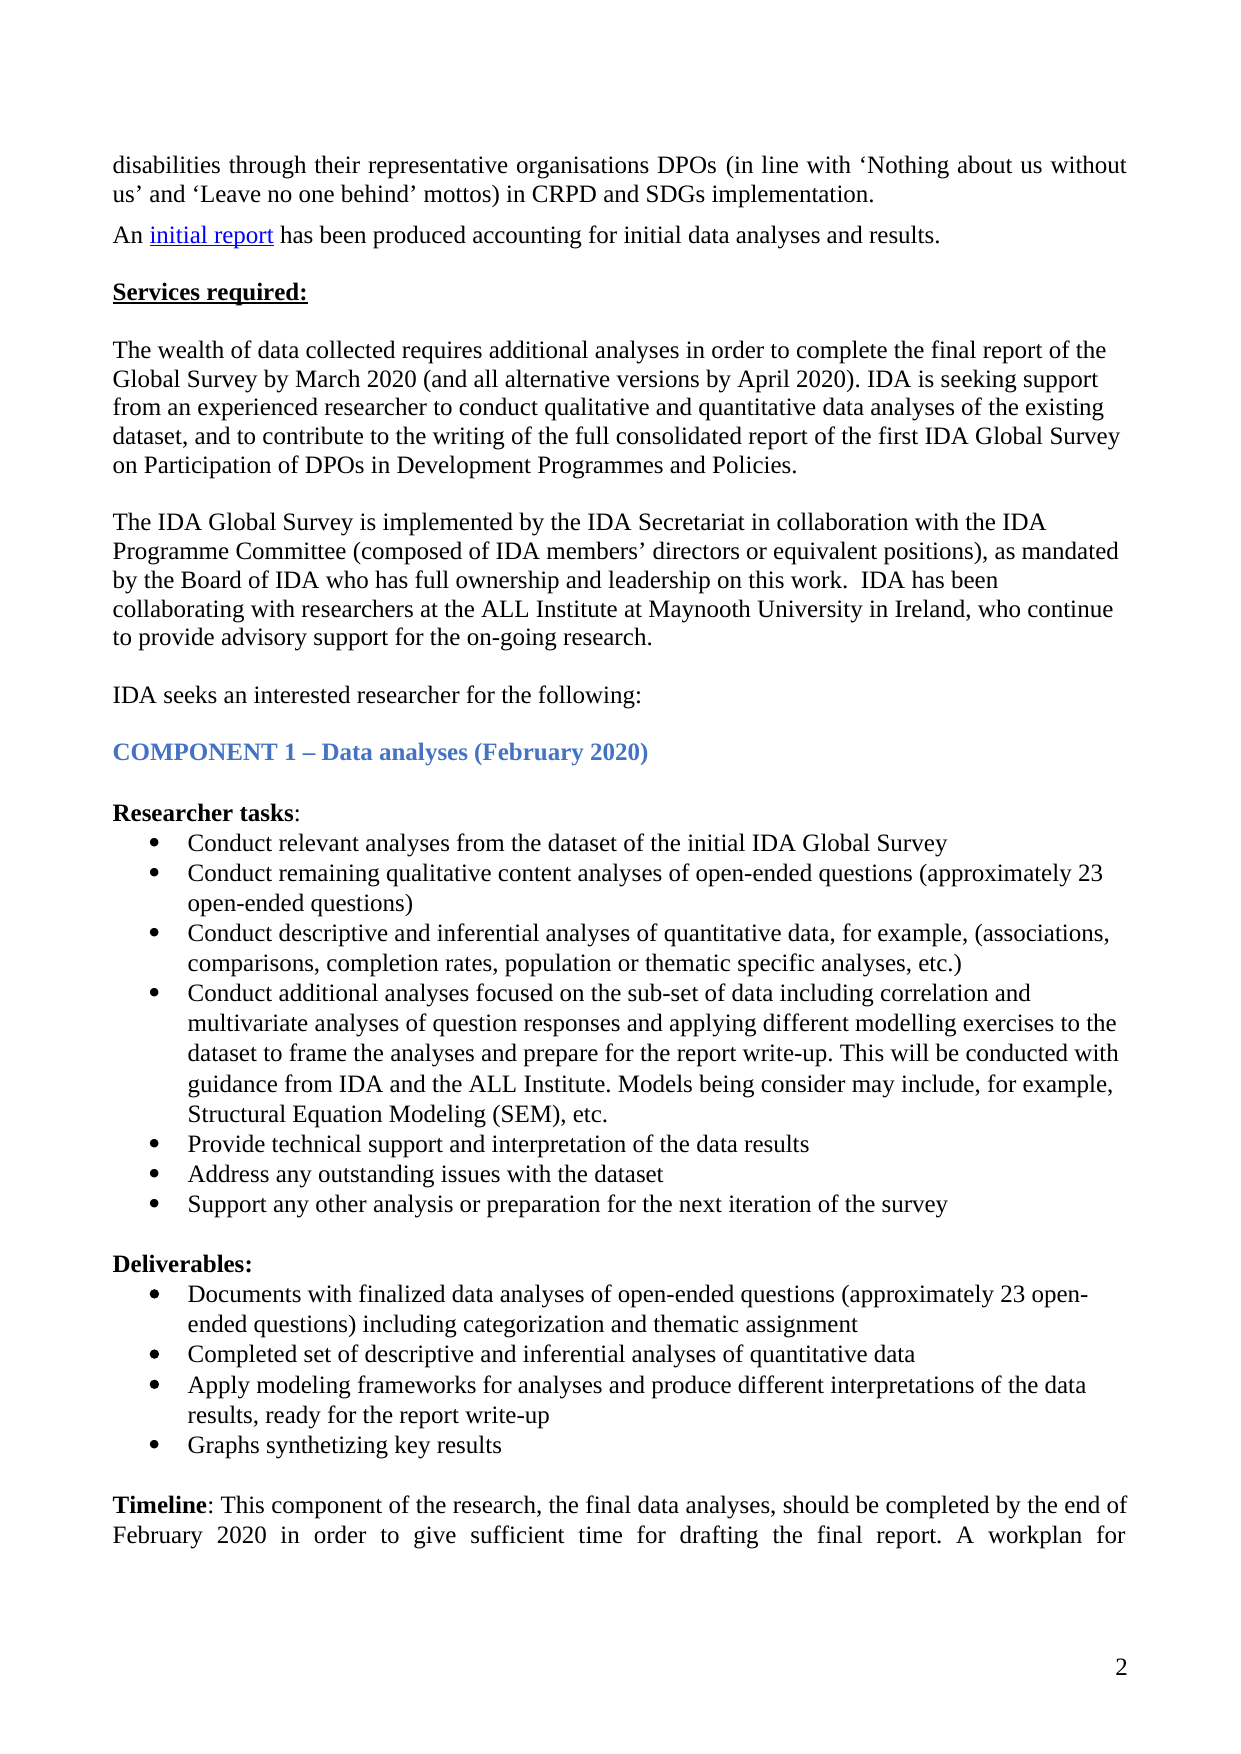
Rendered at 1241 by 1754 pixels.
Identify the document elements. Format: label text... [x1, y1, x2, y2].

list Provide technical support and interpretation of the data results [150, 1129, 1128, 1158]
list Graphs synthetizing key results [150, 1430, 1128, 1459]
text The wealth of data collected requires additional analyses in order to complete the final report of the Global Survey by March 2020 (and all alternative versions by April 2020). IDA is seeking support from an experienced researcher to conduct qualitative and quantitative data analyses of the existing dataset, and to contribute to the writing of the full consolidated report of the first IDA Global Survey on Participation of DPOs in Development Programmes and Policies. [112, 335, 1128, 479]
text IDA seeks an interested researcher for the following: [112, 680, 1128, 709]
list Support any other analysis or preparation for the next iteration of the survey [150, 1189, 1128, 1218]
text The IDA Global Survey is implemented by the IDA Secretariat in collaboration with the IDA Programme Committee (composed of IDA members’ directors or equivalent positions), as mandated by the Board of IDA who has full ownership and leadership on this work. IDA has been collaborating with researchers at the ALL Institute at Maynooth University in Ireland, who continue to provide advisory support for the on-going research. [112, 507, 1128, 651]
text Researcher tasks: [112, 798, 1128, 826]
list Documents with finalized data analyses of open-ended questions (approximately 23 open-ended questions) including categorization and thematic assignment [150, 1279, 1128, 1338]
text Services required: [112, 277, 1128, 306]
list Apply modeling frameworks for analyses and produce different interpretations of the data results, ready for the report write-up [150, 1370, 1128, 1428]
list Completed set of descriptive and inferential analyses of quantitative data [150, 1339, 1128, 1368]
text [112, 150, 1128, 207]
text Deliverables: [112, 1249, 1128, 1278]
list Conduct additional analyses focused on the sub-set of data including correlation and multivariate analyses of question responses and applying different modelling exercises to the dataset to frame the analyses and prepare for the report write-up. This will be conducted with guidance from IDA and the ALL Institute. Models being consider may include, for example, Structural Equation Modeling (SEM), etc. [150, 978, 1128, 1127]
text An initial report has been produced accounting for initial data analyses and results. [112, 220, 1128, 249]
list Conduct descriptive and inferential analyses of quantitative data, for example, (associations, comparisons, completion rates, population or thematic specific analyses, etc.) [150, 918, 1128, 977]
text COMPONENT 1 – Data analyses (February 2020) [112, 737, 1128, 766]
list Address any outstanding issues with the dataset [150, 1159, 1128, 1188]
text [112, 1490, 1128, 1549]
list Conduct remaining qualitative content analyses of open-ended questions (approximately 23 open-ended questions) [150, 858, 1128, 917]
list Conduct relevant analyses from the dataset of the initial IDA Global Survey [150, 828, 1128, 857]
